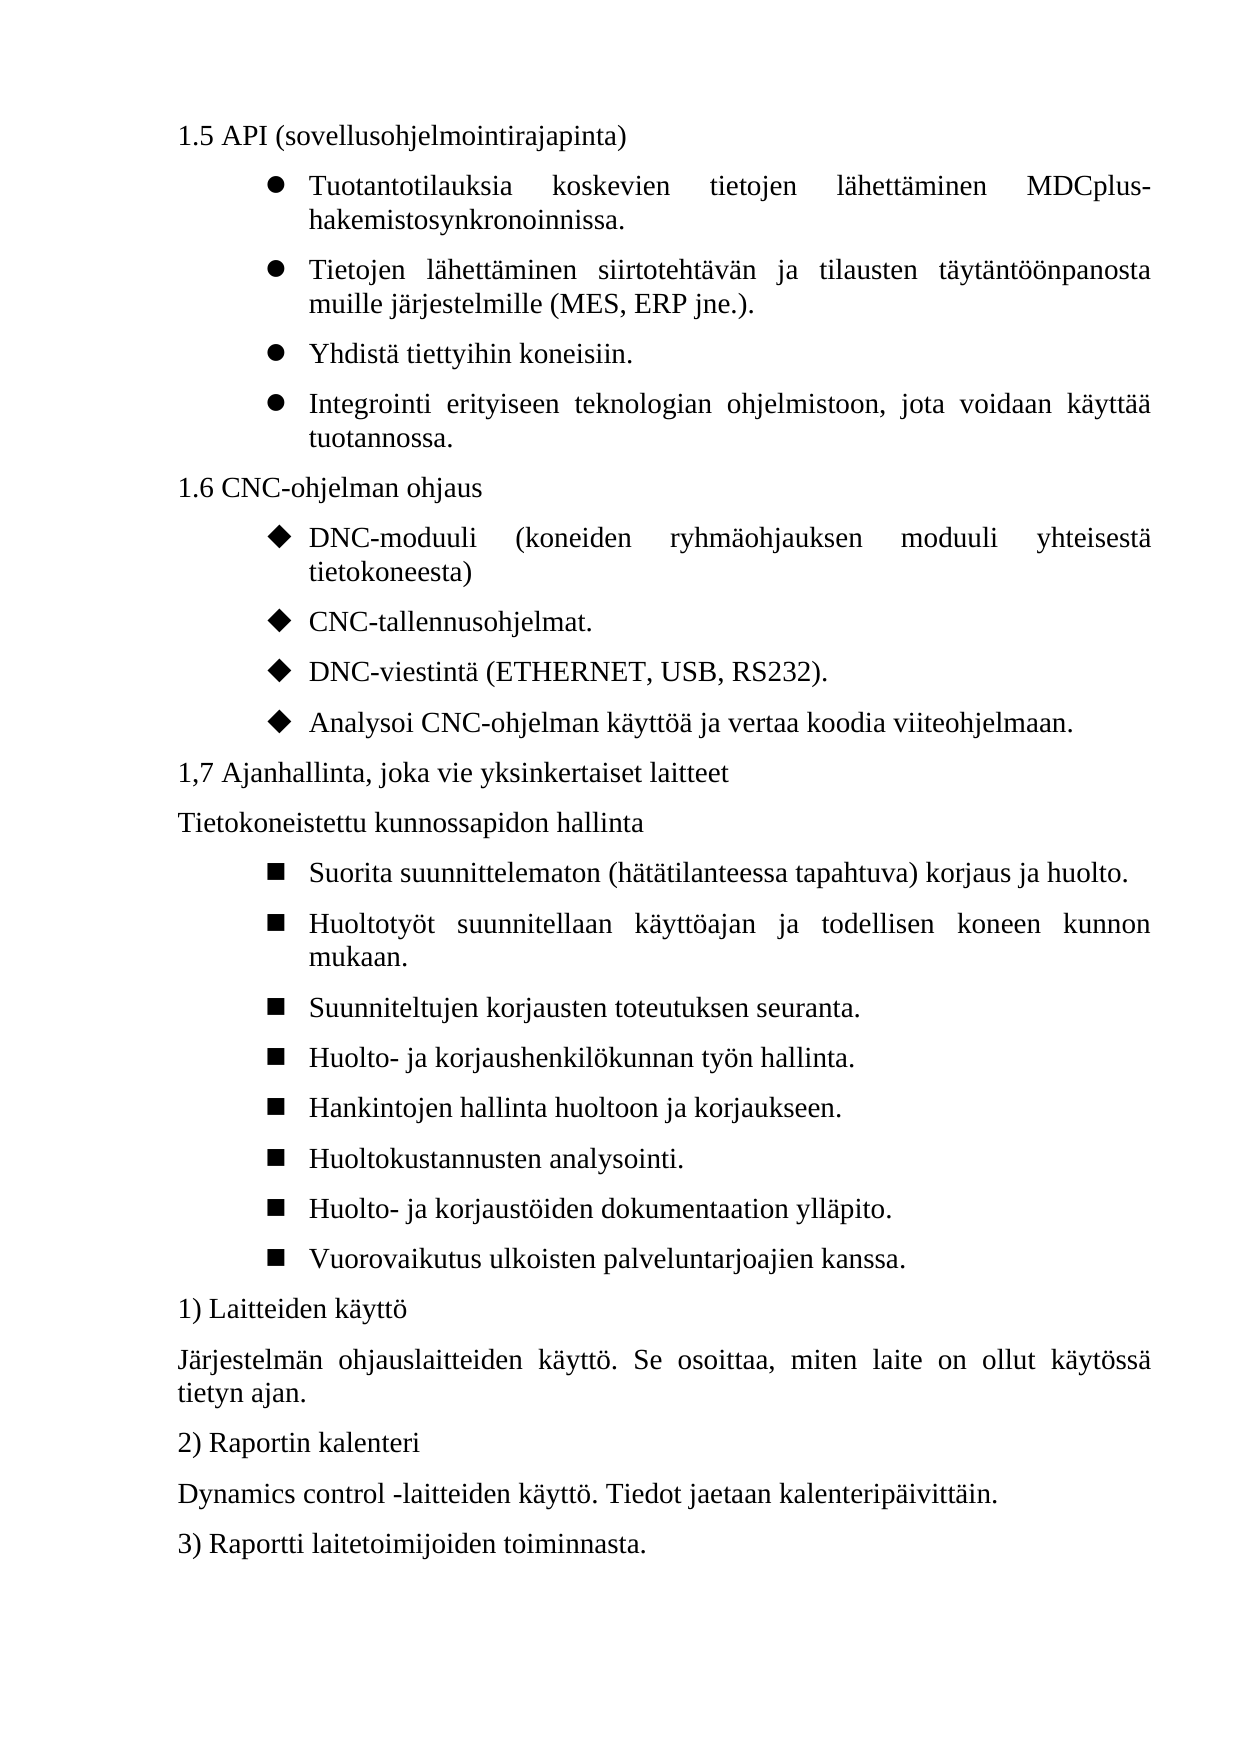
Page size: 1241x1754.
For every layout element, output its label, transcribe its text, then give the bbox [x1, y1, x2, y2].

text Dynamics control -laitteiden käyttö. Tiedot jaetaan kalenteripäivittäin. [177, 1476, 1152, 1509]
text 1,7 Ajanhallinta, joka vie yksinkertaiset laitteet [177, 755, 1152, 789]
list Huolto- ja korjaushenkilökunnan työn hallinta. [265, 1040, 1152, 1074]
text 1.6 CNC-ohjelman ohjaus [177, 470, 1152, 504]
list Yhdistä tiettyihin koneisiin. [265, 336, 1152, 370]
text 1.5 API (sovellusohjelmointirajapinta) [177, 118, 1152, 152]
list Suunniteltujen korjausten toteutuksen seuranta. [265, 990, 1152, 1023]
list Suorita suunnittelematon (hätätilanteessa tapahtuva) korjaus ja huolto. [265, 856, 1152, 889]
list Tuotantotilauksia koskevien tietojen lähettäminen MDCplus-hakemistosynkronoinnissa. [265, 168, 1152, 236]
list CNC-tallennusohjelmat. [265, 604, 1152, 638]
list Tietojen lähettäminen siirtotehtävän ja tilausten täytäntöönpanosta muille järjestelmille (MES, ERP jne.). [265, 252, 1152, 319]
list Vuorovaikutus ulkoisten palveluntarjoajien kanssa. [265, 1241, 1152, 1275]
list Analysoi CNC-ohjelman käyttöä ja vertaa koodia viiteohjelmaan. [265, 705, 1152, 738]
list DNC-moduuli (koneiden ryhmäohjauksen moduuli yhteisestä tietokoneesta) [265, 520, 1152, 588]
text 2) Raportin kalenteri [177, 1426, 1152, 1459]
list DNC-viestintä (ETHERNET, USB, RS232). [265, 654, 1152, 688]
text 1) Laitteiden käyttö [177, 1292, 1152, 1325]
list Huolto- ja korjaustöiden dokumentaation ylläpito. [265, 1191, 1152, 1225]
list Huoltotyöt suunnitellaan käyttöajan ja todellisen koneen kunnon mukaan. [265, 906, 1152, 973]
list Huoltokustannusten analysointi. [265, 1141, 1152, 1174]
list Hankintojen hallinta huoltoon ja korjaukseen. [265, 1090, 1152, 1124]
text Järjestelmän ohjauslaitteiden käyttö. Se osoittaa, miten laite on ollut käytössä tietyn ajan. [177, 1342, 1152, 1409]
list Integrointi erityiseen teknologian ohjelmistoon, jota voidaan käyttää tuotannossa. [265, 386, 1152, 453]
text 3) Raportti laitetoimijoiden toiminnasta. [177, 1526, 1152, 1559]
text Tietokoneistettu kunnossapidon hallinta [177, 805, 1152, 839]
